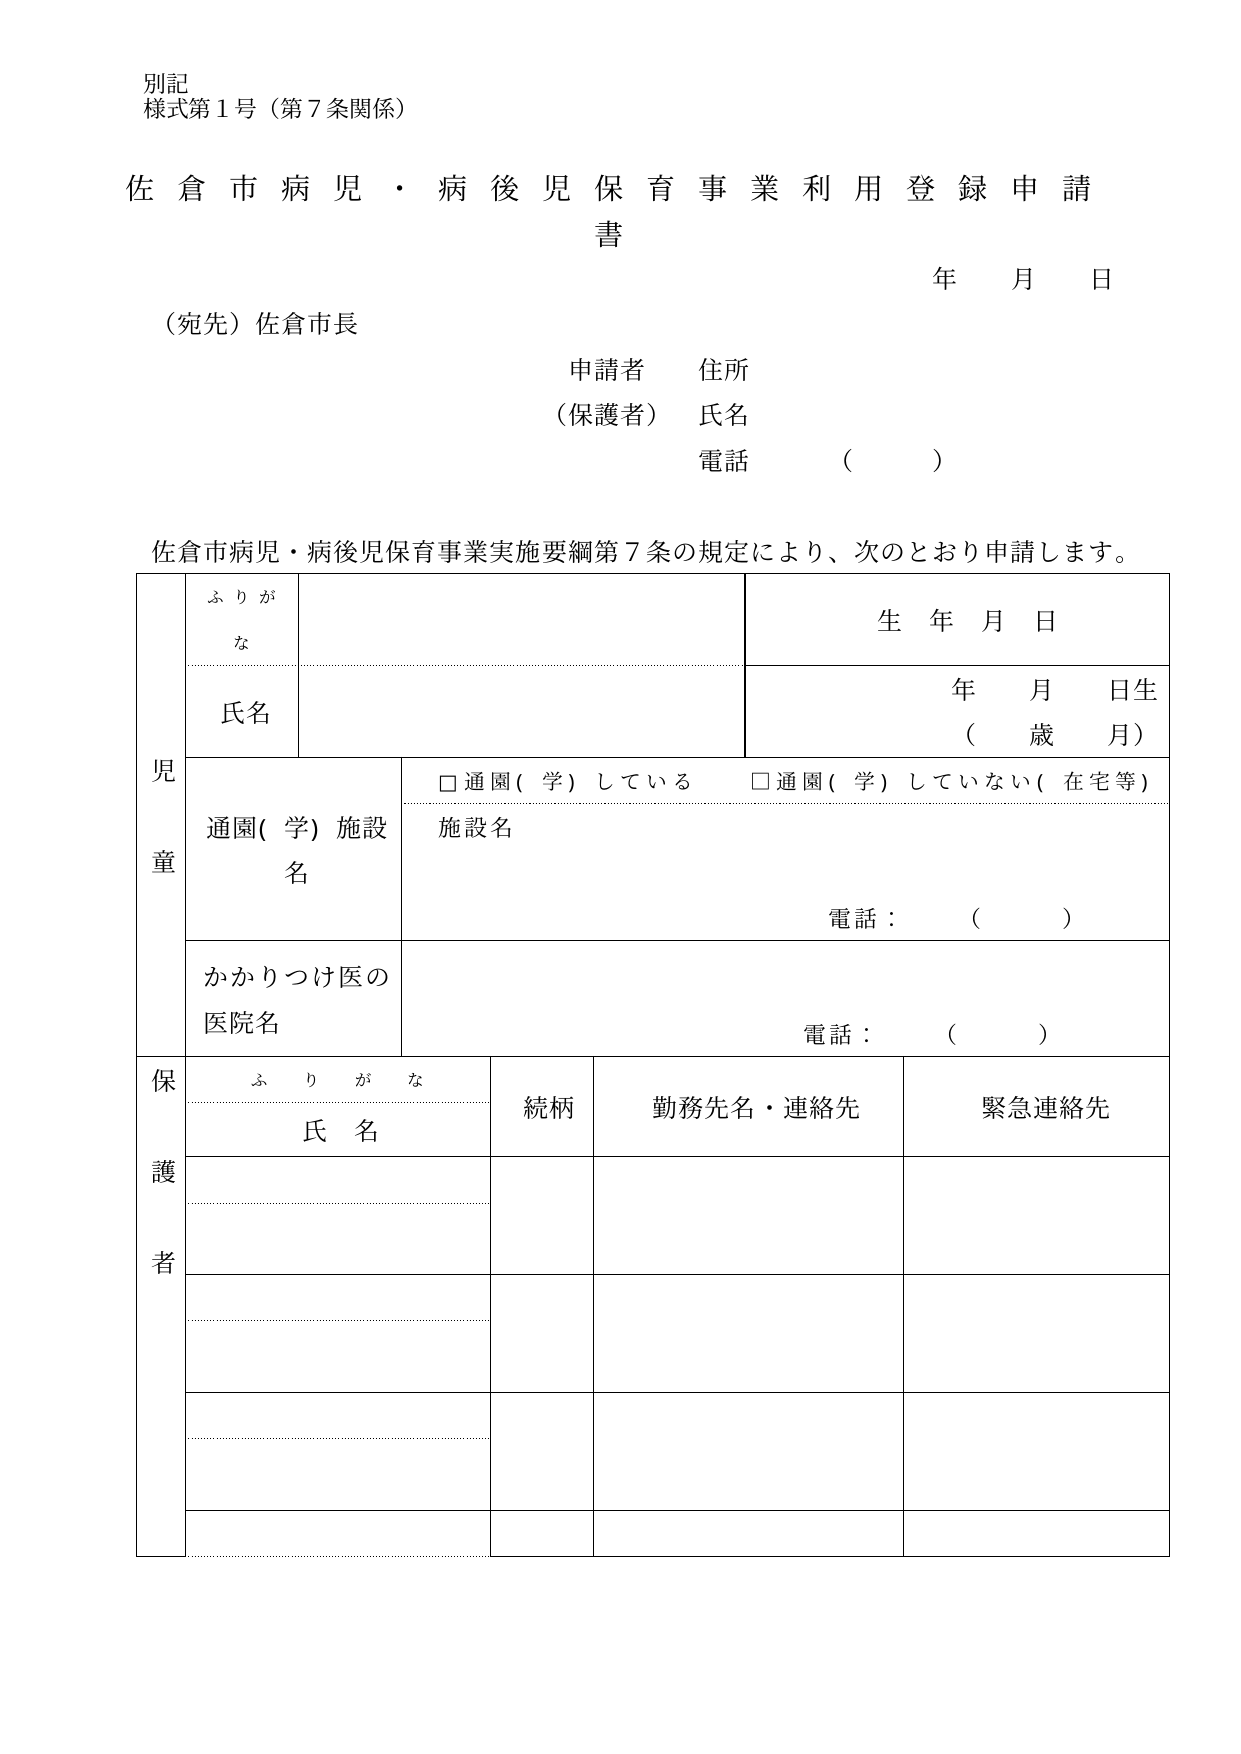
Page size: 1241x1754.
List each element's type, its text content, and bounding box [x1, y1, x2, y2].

text 電話 （ ） [125, 437, 1115, 482]
table_cell [904, 1511, 1169, 1556]
table_cell 勤務先名・連絡先 [594, 1057, 903, 1156]
table_cell [186, 1511, 490, 1556]
table_cell [491, 1157, 593, 1274]
text （宛先）佐倉市長 [125, 300, 1115, 346]
table_cell 緊急連絡先 [904, 1057, 1169, 1156]
table_cell [186, 1203, 490, 1274]
text 申請者 住所 [125, 346, 1115, 391]
table_cell [594, 1393, 903, 1509]
table_cell [594, 1275, 903, 1392]
table_cell [491, 1511, 593, 1556]
table_cell 電話： （ ） [402, 941, 1169, 1056]
table_cell □通園(学)している □通園(学)していない(在宅等) [402, 758, 1169, 803]
table_header 生 年 月 日 [746, 574, 1169, 665]
table_cell 続柄 [491, 1057, 593, 1156]
table_header 児 童 [137, 574, 185, 1056]
table_cell 年 月 日生 （ 歳 月） [746, 666, 1169, 757]
table_cell [594, 1157, 903, 1274]
table_cell ふ り が な [186, 1057, 490, 1102]
text 年 月 日 [125, 255, 1115, 300]
table_cell [491, 1275, 593, 1392]
table_cell [186, 1393, 490, 1438]
table_cell 施設名 電話： （ ） [402, 803, 1169, 940]
table_cell 通園(学)施設名 [186, 758, 401, 940]
table_cell 氏名 [186, 665, 298, 757]
table_header ふりがな [186, 574, 298, 665]
table_cell [186, 1320, 490, 1392]
table_cell かかりつけ医の医院名 [186, 941, 401, 1056]
table_cell [299, 665, 744, 757]
table_cell [491, 1393, 593, 1509]
text （保護者） 氏名 [125, 391, 1115, 437]
table_cell [186, 1157, 490, 1202]
table_cell [186, 1438, 490, 1509]
table_cell [594, 1511, 903, 1556]
text 佐倉市病児・病後児保育事業実施要綱第７条の規定により、次のとおり申請します。 [125, 527, 1115, 573]
table_cell [904, 1393, 1169, 1509]
table_cell 保 護 者 [137, 1057, 185, 1556]
table_cell 氏 名 [186, 1102, 490, 1156]
table_header [299, 574, 744, 665]
table_cell [186, 1275, 490, 1320]
table_cell [904, 1275, 1169, 1392]
table_cell [904, 1157, 1169, 1274]
text 佐倉市病児・病後児保育事業利用登録申請書 [125, 164, 1115, 255]
